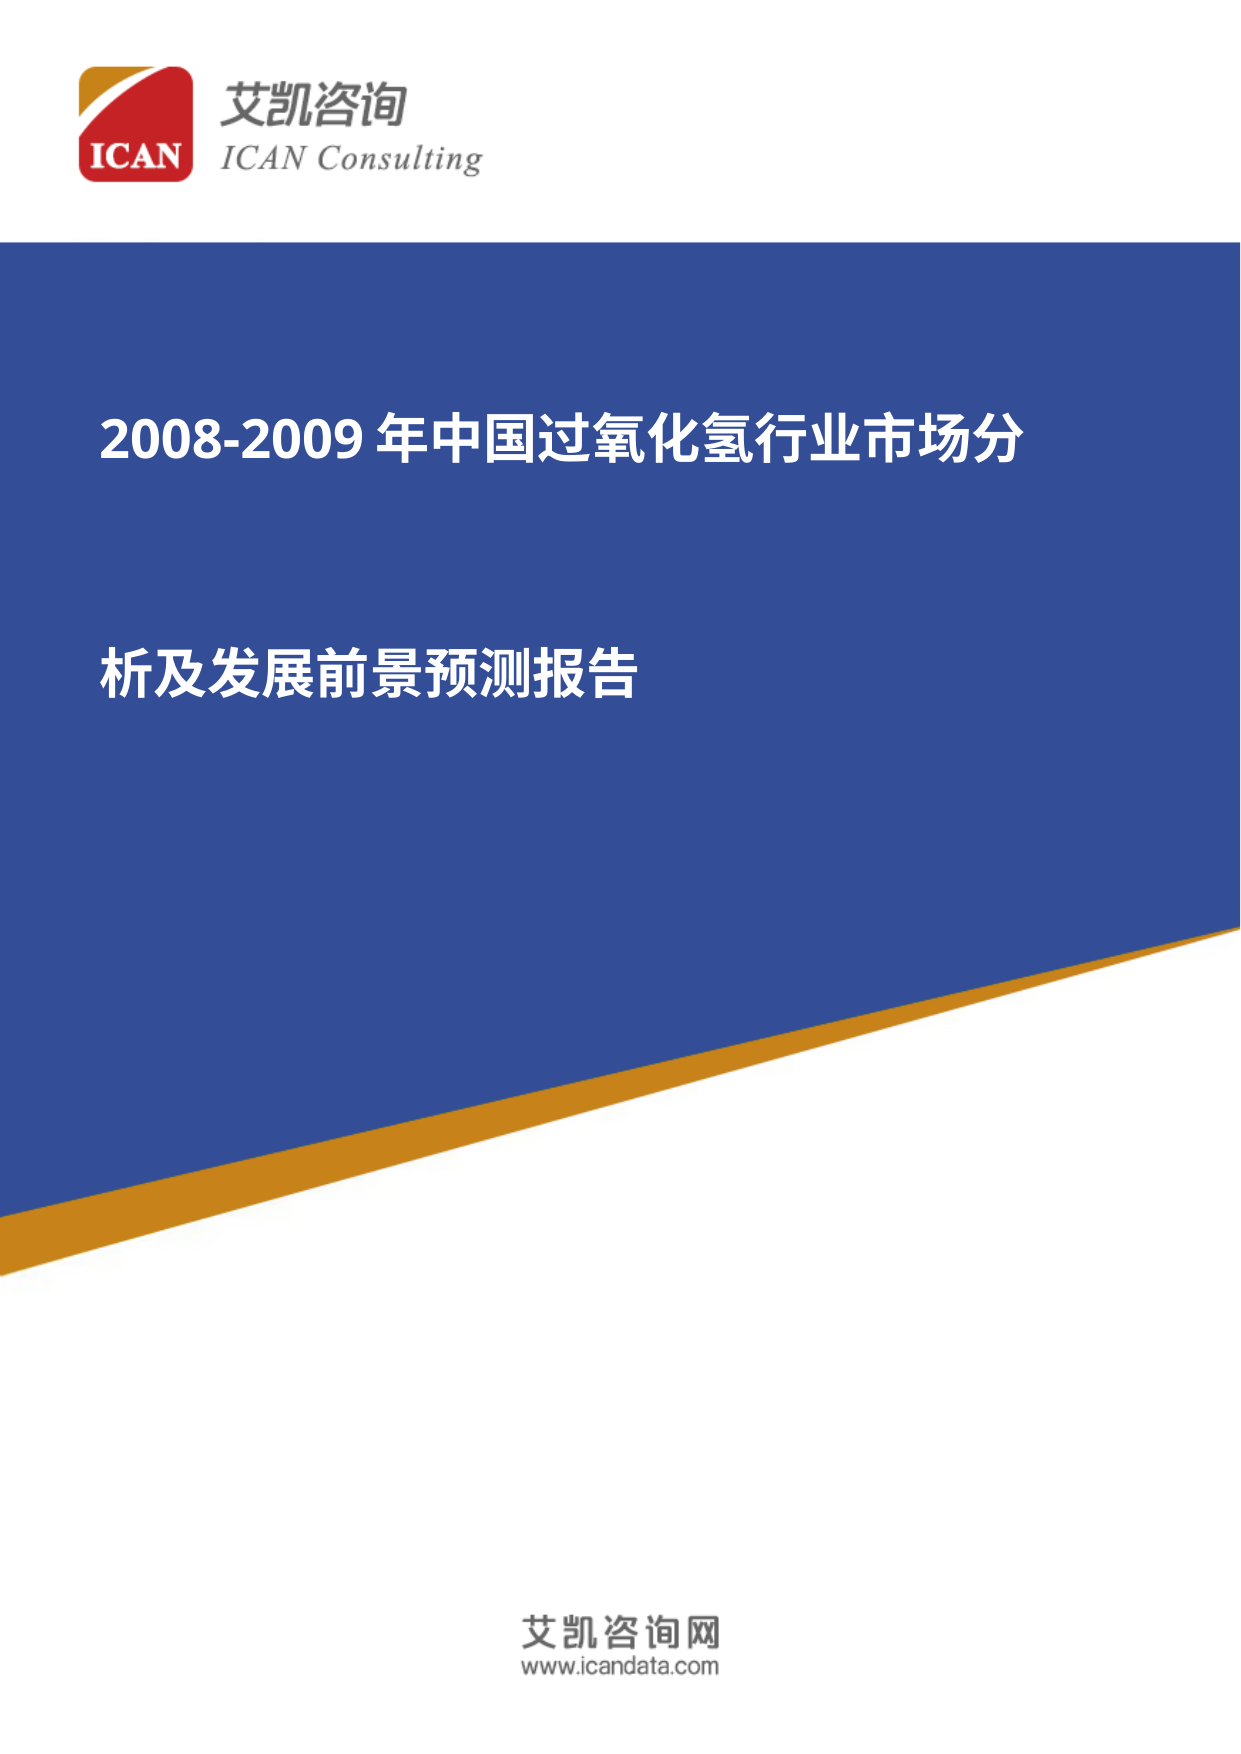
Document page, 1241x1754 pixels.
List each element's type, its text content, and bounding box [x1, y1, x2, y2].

picture [0, 5, 1241, 1754]
subtitle 2008-2009年中国过氧化氢行业市场分析及发展前景预测报告 [99, 386, 1053, 718]
